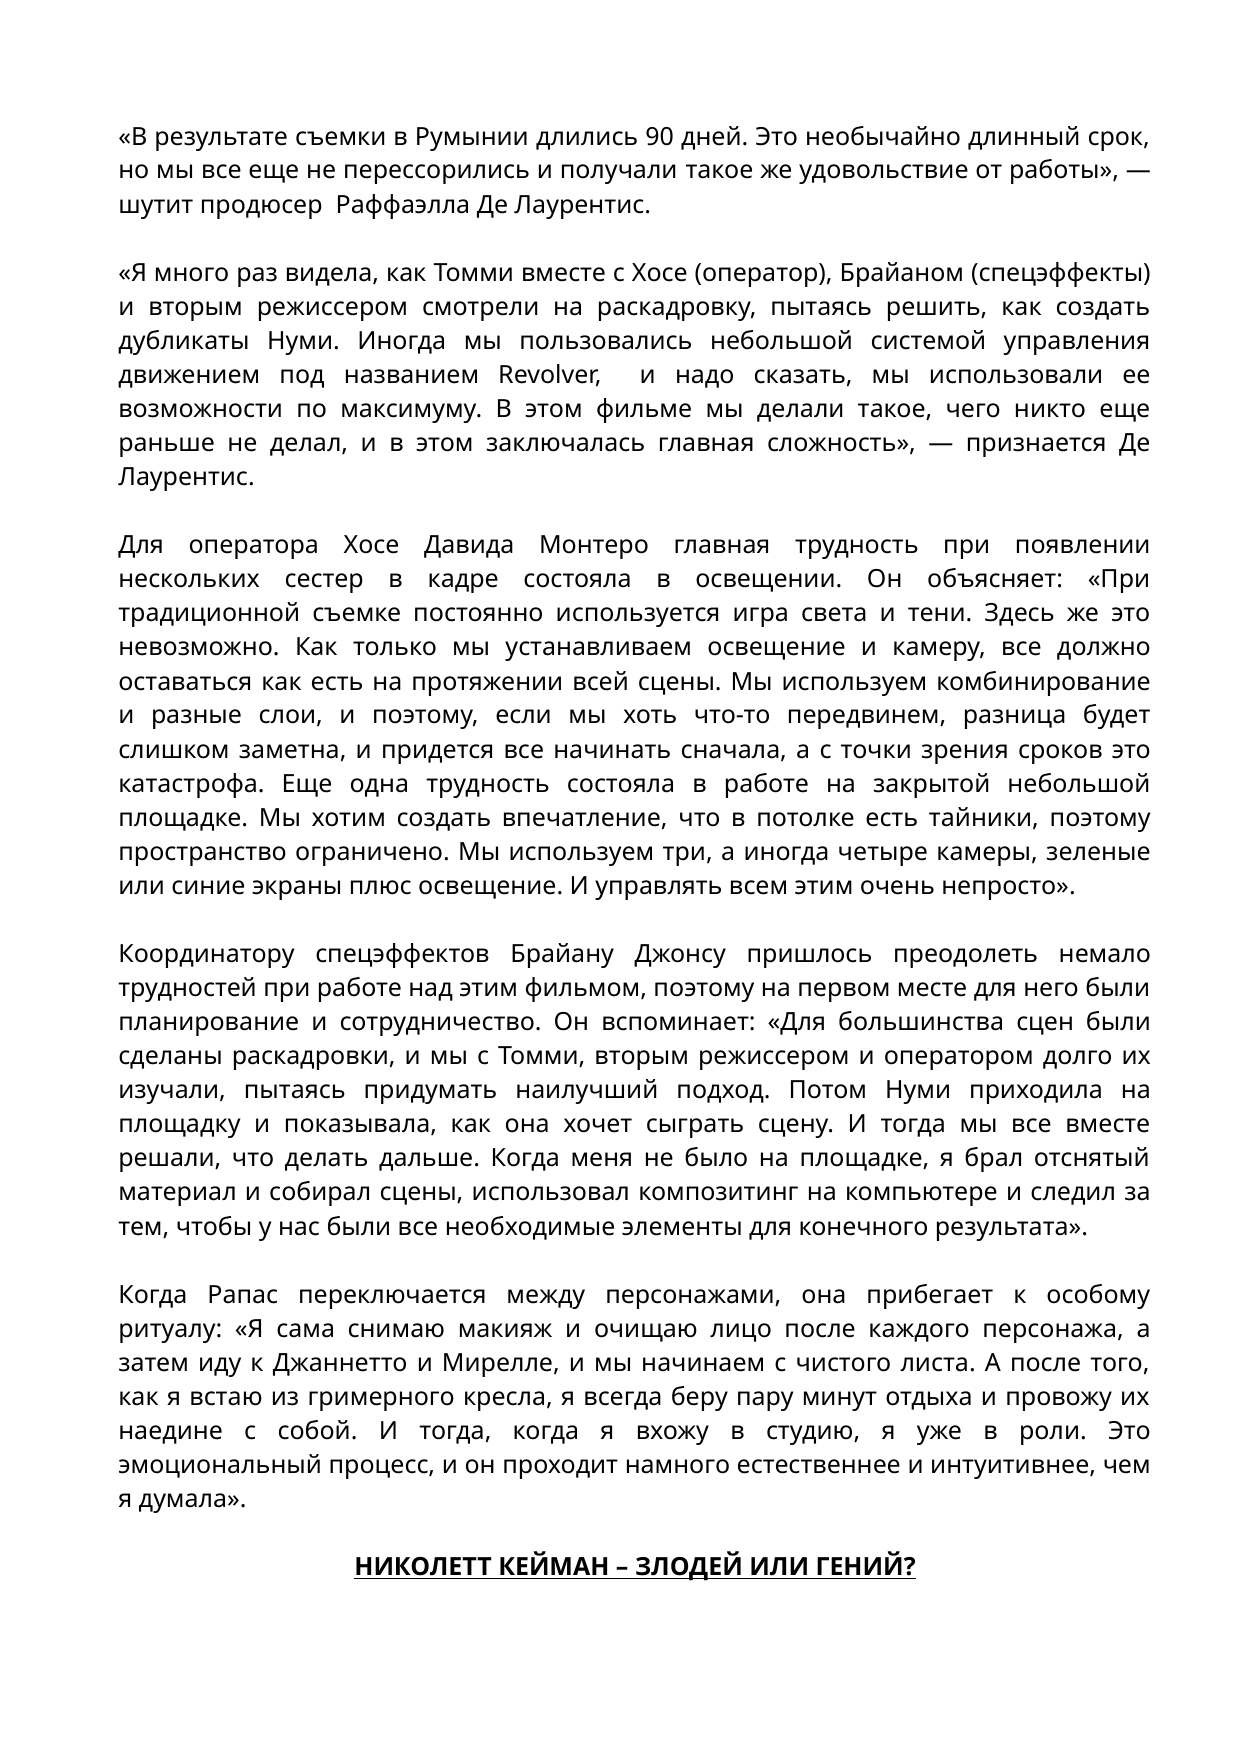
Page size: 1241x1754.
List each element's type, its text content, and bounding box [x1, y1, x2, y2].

text Когда Рапас переключается между персонажами, она прибегает к особому ритуалу: «Я сама снимаю макияж и очищаю лицо после каждого персонажа, а затем иду к Джаннетто и Мирелле, и мы начинаем с чистого листа. А после того, как я встаю из гримерного кресла, я всегда беру пару минут отдыха и провожу их наедине с собой. И тогда, когда я вхожу в студию, я уже в роли. Это эмоциональный процесс, и он проходит намного естественнее и интуитивнее, чем я думала». [118, 1276, 1152, 1515]
text НИКОЛЕТТ КЕЙМАН – ЗЛОДЕЙ ИЛИ ГЕНИЙ? [118, 1549, 1152, 1583]
text Для оператора Хосе Давида Монтеро главная трудность при появлении нескольких сестер в кадре состояла в освещении. Он объясняет: «При традиционной съемке постоянно используется игра света и тени. Здесь же это невозможно. Как только мы устанавливаем освещение и камеру, все должно оставаться как есть на протяжении всей сцены. Мы используем комбинирование и разные слои, и поэтому, если мы хоть что-то передвинем, разница будет слишком заметна, и придется все начинать сначала, а с точки зрения сроков это катастрофа. Еще одна трудность состояла в работе на закрытой небольшой площадке. Мы хотим создать впечатление, что в потолке есть тайники, поэтому пространство ограничено. Мы используем три, а иногда четыре камеры, зеленые или синие экраны плюс освещение. И управлять всем этим очень непросто». [118, 527, 1152, 902]
text «Я много раз видела, как Томми вместе с Хосе (оператор), Брайаном (спецэффекты) и вторым режиссером смотрели на раскадровку, пытаясь решить, как создать дубликаты Нуми. Иногда мы пользовались небольшой системой управления движением под названием Revolver, и надо сказать, мы использовали ее возможности по максимуму. В этом фильме мы делали такое, чего никто еще раньше не делал, и в этом заключалась главная сложность», — признается Де Лаурентис. [118, 254, 1152, 493]
text Координатору спецэффектов Брайану Джонсу пришлось преодолеть немало трудностей при работе над этим фильмом, поэтому на первом месте для него были планирование и сотрудничество. Он вспоминает: «Для большинства сцен были сделаны раскадровки, и мы с Томми, вторым режиссером и оператором долго их изучали, пытаясь придумать наилучший подход. Потом Нуми приходила на площадку и показывала, как она хочет сыграть сцену. И тогда мы все вместе решали, что делать дальше. Когда меня не было на площадке, я брал отснятый материал и собирал сцены, использовал композитинг на компьютере и следил за тем, чтобы у нас были все необходимые элементы для конечного результата». [118, 936, 1152, 1242]
text «В результате съемки в Румынии длились 90 дней. Это необычайно длинный срок, но мы все еще не перессорились и получали такое же удовольствие от работы», — шутит продюсер Раффаэлла Де Лаурентис. [118, 118, 1152, 220]
